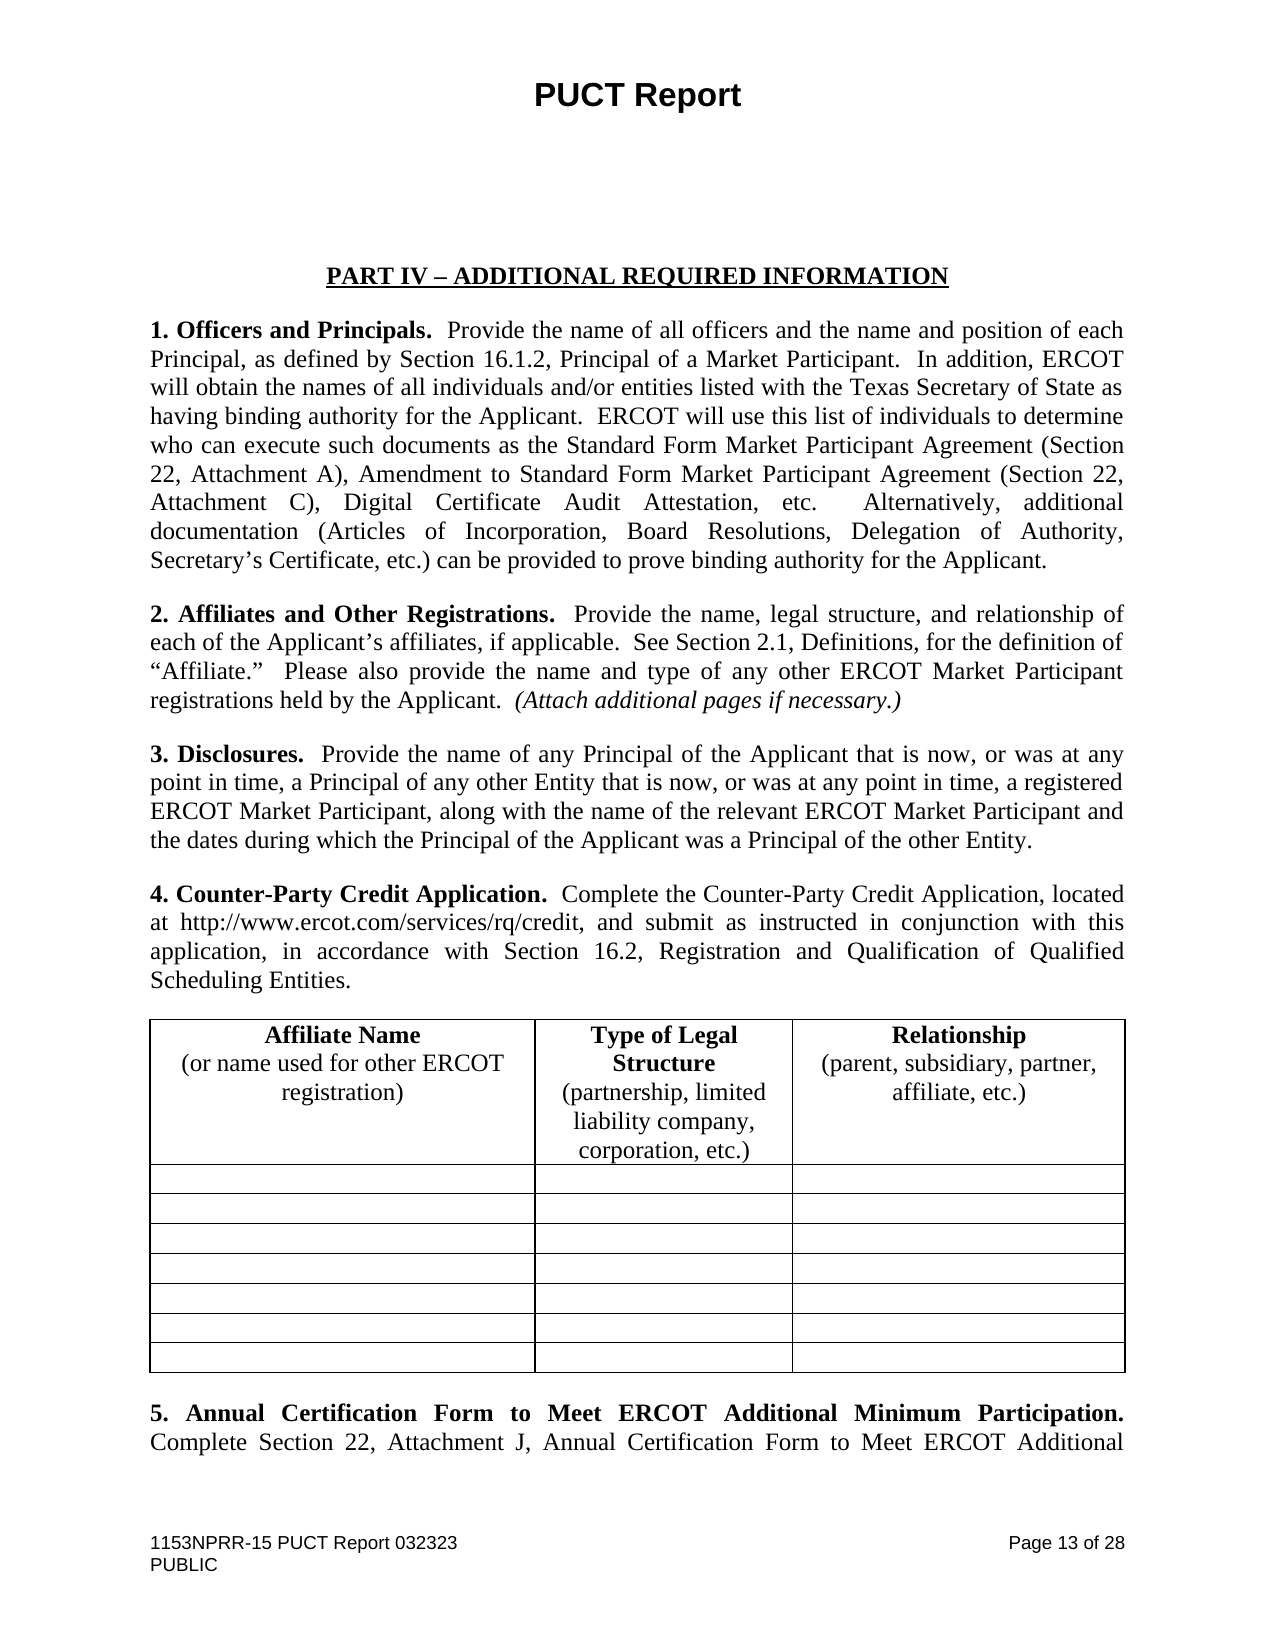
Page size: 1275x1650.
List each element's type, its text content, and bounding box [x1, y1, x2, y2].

table_cell [793, 1314, 1124, 1342]
table_cell [793, 1224, 1124, 1253]
text 4. Counter-Party Credit Application. Complete the Counter-Party Credit Application, located at http://www.ercot.com/services/rq/credit, and submit as instructed in conjunction with this application, in accordance with Section 16.2, Registration and Qualification of Qualified Scheduling Entities. [150, 879, 1125, 994]
text 3. Disclosures. Provide the name of any Principal of the Applicant that is now, or was at any point in time, a Principal of any other Entity that is now, or was at any point in time, a registered ERCOT Market Participant, along with the name of the relevant ERCOT Market Participant and the dates during which the Principal of the Applicant was a Principal of the other Entity. [150, 739, 1125, 854]
table_cell [793, 1284, 1124, 1312]
table_cell [536, 1343, 792, 1372]
text PART IV – ADDiTIONAL REQUIRED Information [150, 261, 1125, 290]
table_cell [536, 1254, 792, 1283]
table_cell [536, 1284, 792, 1312]
table_header Affiliate Name (or name used for other ERCOT registration) [151, 1020, 534, 1163]
table_header Relationship (parent, subsidiary, partner, affiliate, etc.) [793, 1020, 1124, 1163]
table_cell [151, 1254, 534, 1283]
table_cell [536, 1194, 792, 1223]
text 1. Officers and Principals. Provide the name of all officers and the name and position of each Principal, as defined by Section 16.1.2, Principal of a Market Participant. In addition, ERCOT will obtain the names of all individuals and/or entities listed with the Texas Secretary of State as having binding authority for the Applicant. ERCOT will use this list of individuals to determine who can execute such documents as the Standard Form Market Participant Agreement (Section 22, Attachment A), Amendment to Standard Form Market Participant Agreement (Section 22, Attachment C), Digital Certificate Audit Attestation, etc. Alternatively, additional documentation (Articles of Incorporation, Board Resolutions, Delegation of Authority, Secretary’s Certificate, etc.) can be provided to prove binding authority for the Applicant. [150, 315, 1125, 574]
table_cell [151, 1165, 534, 1193]
table_cell [793, 1254, 1124, 1283]
table_cell [151, 1224, 534, 1253]
table_cell [536, 1314, 792, 1342]
table_cell [151, 1194, 534, 1223]
table_cell [151, 1314, 534, 1342]
table_header Type of Legal Structure (partnership, limited liability company, corporation, etc.) [536, 1020, 792, 1163]
table_cell [793, 1343, 1124, 1372]
table_cell [536, 1165, 792, 1193]
table_cell [536, 1224, 792, 1253]
table_cell [151, 1284, 534, 1312]
table_cell [151, 1343, 534, 1372]
text 2. Affiliates and Other Registrations. Provide the name, legal structure, and relationship of each of the Applicant’s affiliates, if applicable. See Section 2.1, Definitions, for the definition of “Affiliate.” Please also provide the name and type of any other ERCOT Market Participant registrations held by the Applicant. (Attach additional pages if necessary.) [150, 599, 1125, 714]
table_cell [793, 1194, 1124, 1223]
table_cell [793, 1165, 1124, 1193]
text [150, 1398, 1125, 1456]
